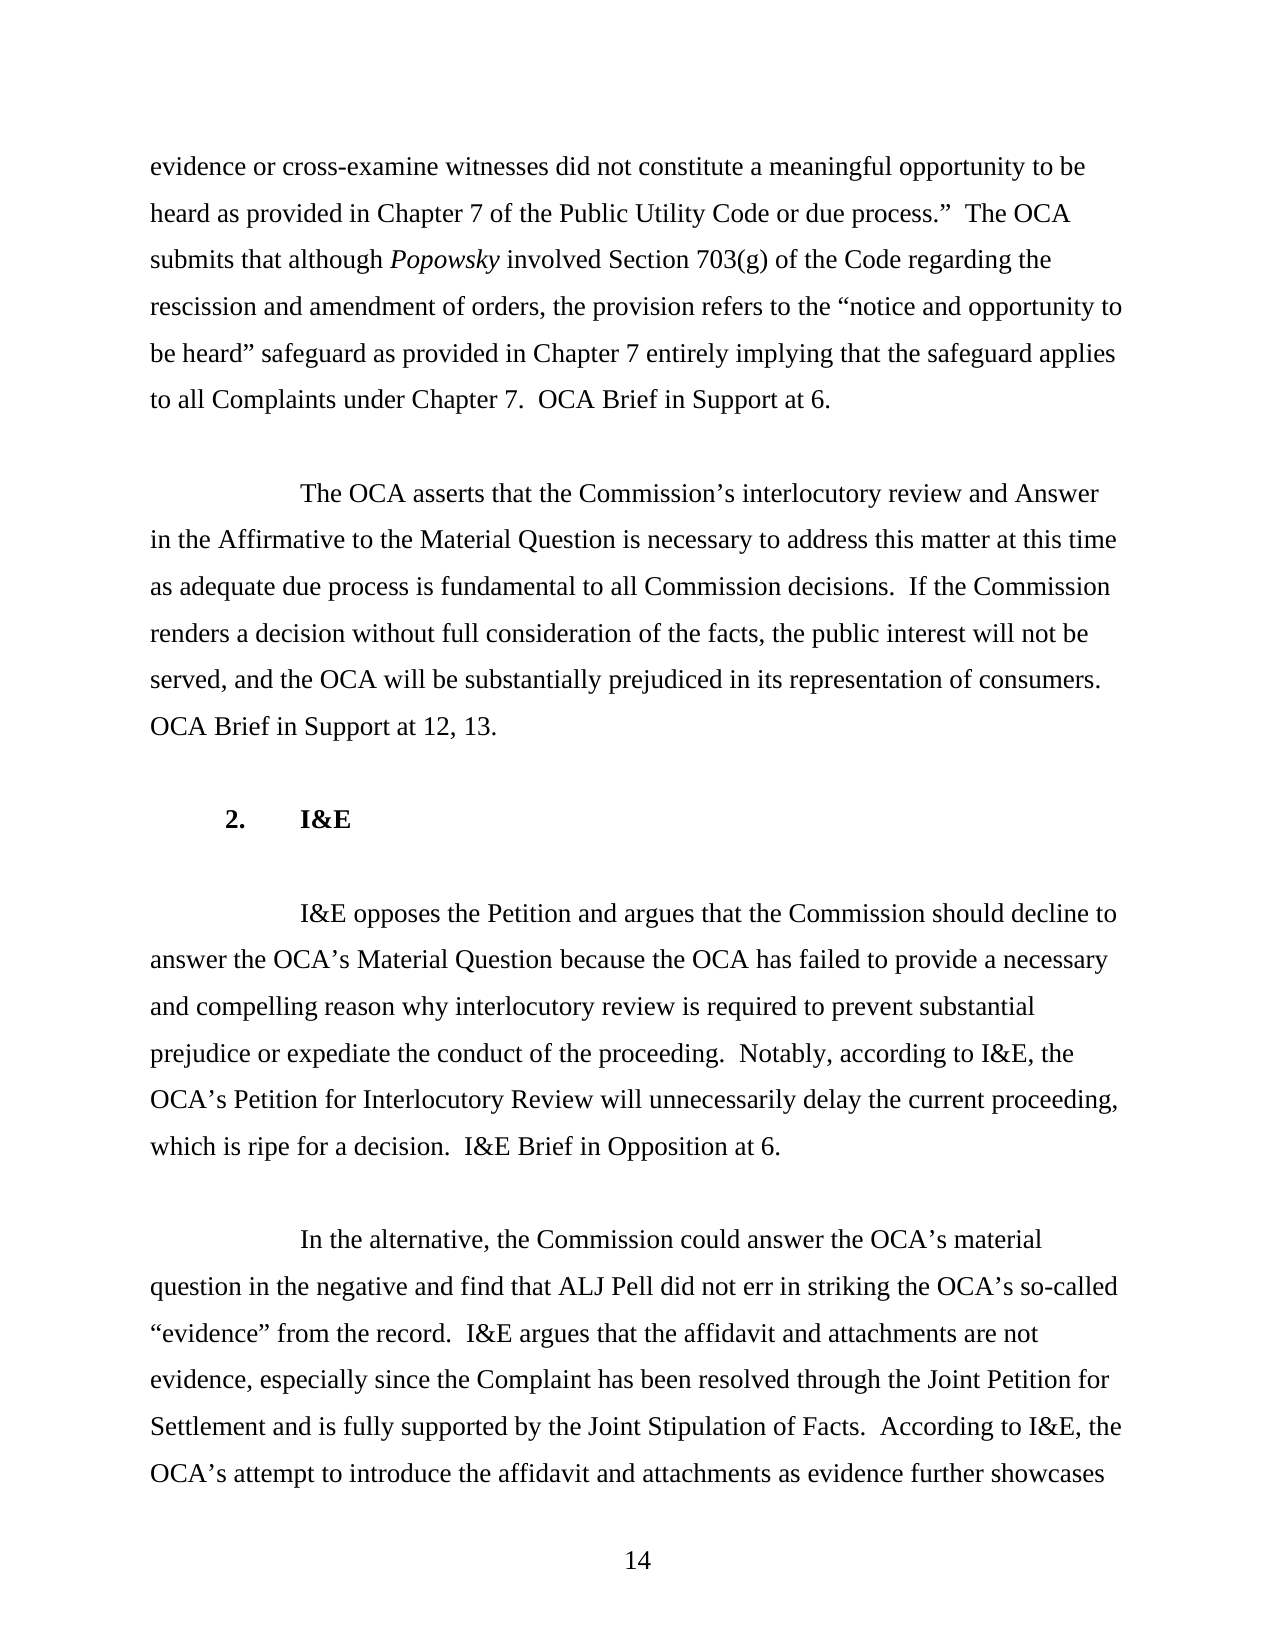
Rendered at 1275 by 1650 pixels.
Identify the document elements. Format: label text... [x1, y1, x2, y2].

list 2. I&E [225, 803, 1125, 834]
text The OCA asserts that the Commission’s interlocutory review and Answer in the Affirmative to the Material Question is necessary to address this matter at this time as adequate due process is fundamental to all Commission decisions. If the Commission renders a decision without full consideration of the facts, the public interest will not be served, and the OCA will be substantially prejudiced in its representation of consumers. OCA Brief in Support at 12, 13. [150, 477, 1125, 741]
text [150, 1223, 1125, 1488]
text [150, 150, 1125, 414]
text I&E opposes the Petition and argues that the Commission should decline to answer the OCA’s Material Question because the OCA has failed to provide a necessary and compelling reason why interlocutory review is required to prevent substantial prejudice or expediate the conduct of the proceeding. Notably, according to I&E, the OCA’s Petition for Interlocutory Review will unnecessarily delay the current proceeding, which is ripe for a decision. I&E Brief in Opposition at 6. [150, 897, 1125, 1161]
